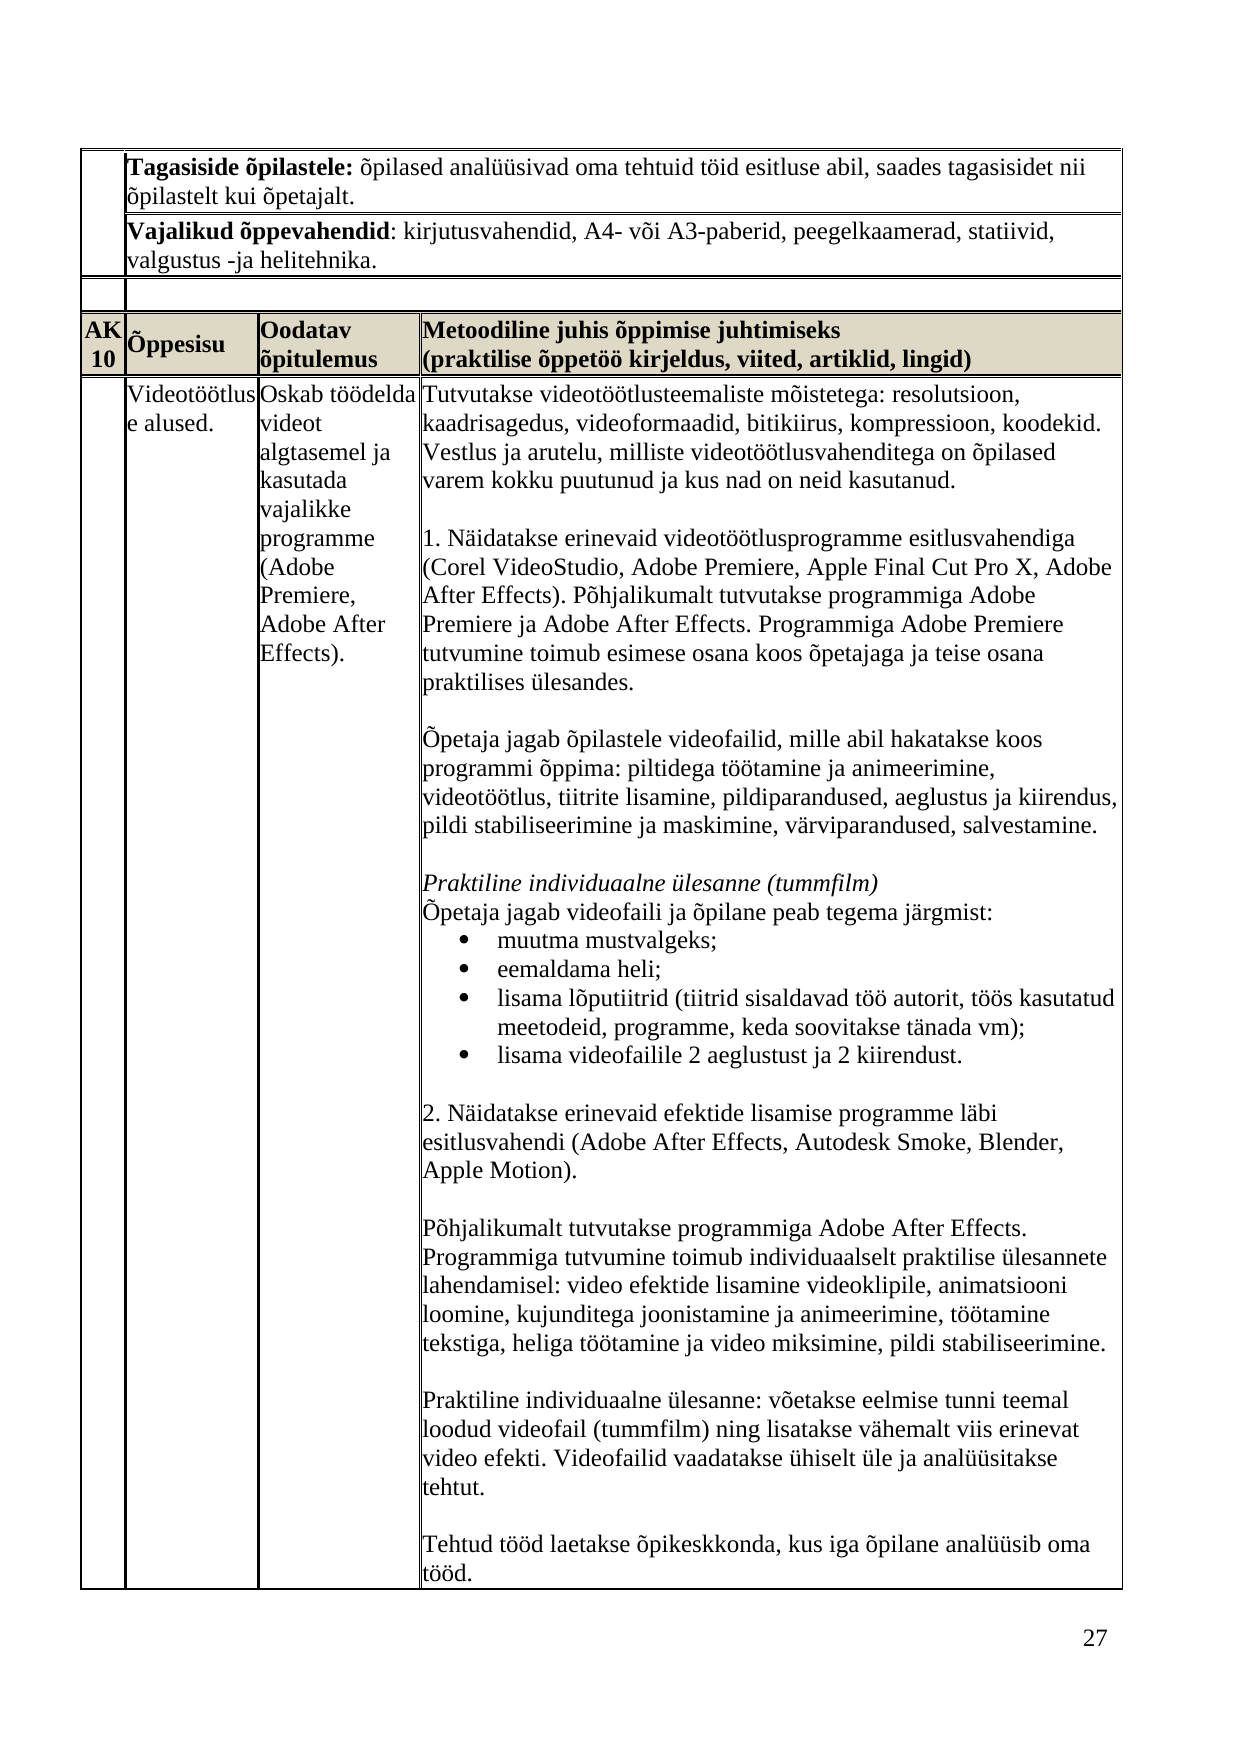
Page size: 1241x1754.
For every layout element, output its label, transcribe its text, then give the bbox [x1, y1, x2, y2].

table_cell Õppesisu [127, 314, 257, 374]
table_cell Metoodiline juhis õppimise juhtimiseks (praktilise õppetöö kirjeldus, viited, artiklid, lingid) [422, 310, 1122, 374]
table_cell [82, 279, 124, 310]
table_cell Tagasiside õpilastele: õpilased analüüsivad oma tehtuid töid esitluse abil, saades tagasisidet nii õpilastelt kui õpetajalt. [125, 148, 1122, 211]
table_cell Oodatav õpitulemus [260, 314, 419, 374]
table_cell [422, 374, 1122, 1588]
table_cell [260, 378, 419, 1588]
table_cell Vajalikud õppevahendid: kirjutusvahendid, A4- või A3-paberid, peegelkaamerad, statiivid, valgustus -ja helitehnika. [127, 211, 1122, 275]
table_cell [127, 378, 257, 1588]
table_cell [82, 378, 124, 1588]
table_cell AK 10 [82, 314, 124, 374]
table_cell [127, 275, 1122, 310]
